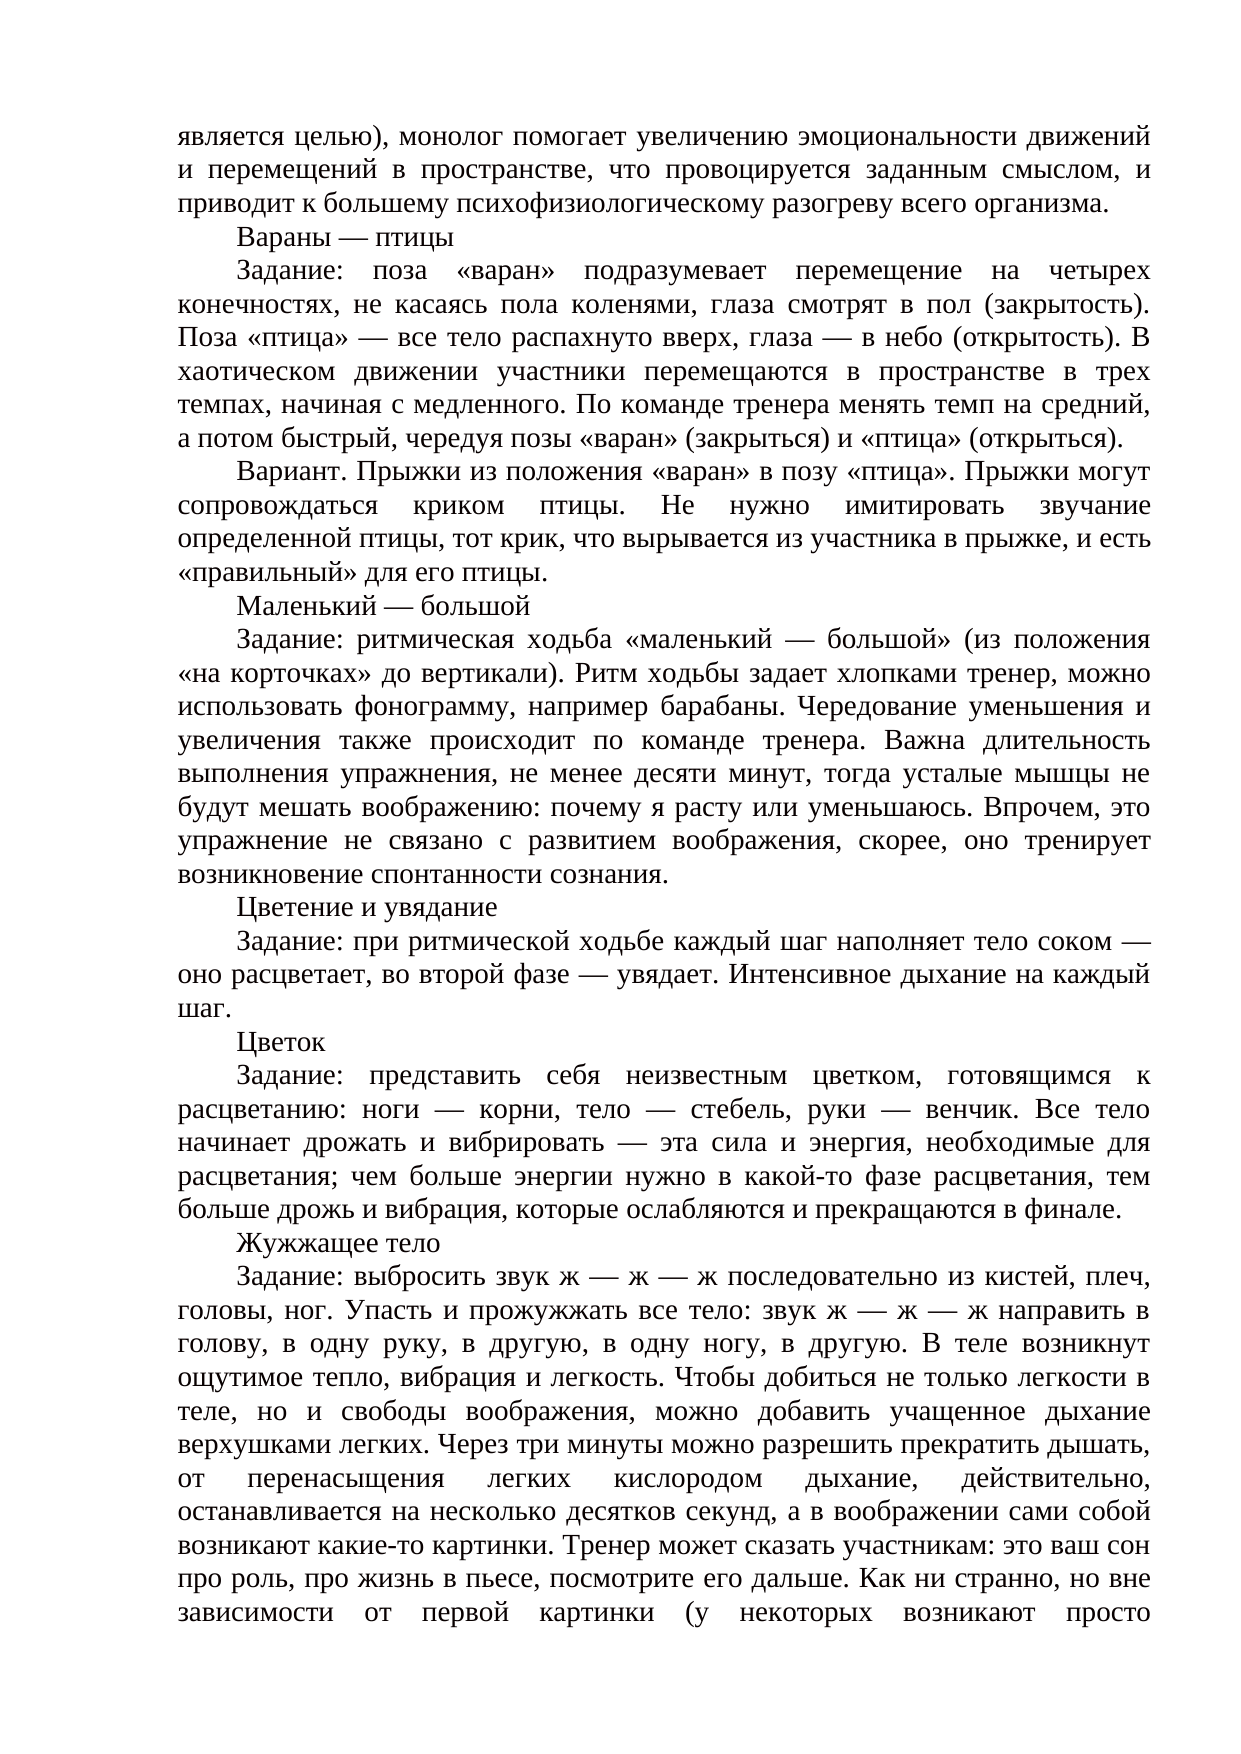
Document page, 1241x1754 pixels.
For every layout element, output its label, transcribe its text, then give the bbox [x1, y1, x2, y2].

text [177, 1258, 1152, 1627]
text Задание: при ритмической ходьбе каждый шаг наполняет тело соком — оно расцветает, во второй фазе — увядает. Интенсивное дыхание на каждый шаг. [177, 923, 1152, 1024]
text Цветение и увядание [177, 889, 1152, 923]
text Задание: ритмическая ходьба «маленький — большой» (из положения «на корточках» до вертикали). Ритм ходьбы задает хлопками тренер, можно использовать фонограмму, например барабаны. Чередование уменьшения и увеличения также происходит по команде тренера. Важна длительность выполнения упражнения, не менее десяти минут, тогда усталые мышцы не будут мешать воображению: почему я расту или уменьшаюсь. Впрочем, это упражнение не связано с развитием воображения, скорее, оно тренирует возникновение спонтанности сознания. [177, 621, 1152, 889]
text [177, 118, 1152, 219]
text Вараны — птицы [177, 219, 1152, 252]
text Жужжащее тело [177, 1225, 1152, 1258]
text Вариант. Прыжки из положения «варан» в позу «птица». Прыжки могут сопровождаться криком птицы. Не нужно имитировать звучание определенной птицы, тот крик, что вырывается из участника в прыжке, и есть «правильный» для его птицы. [177, 453, 1152, 588]
text Цветок [177, 1024, 1152, 1057]
text Маленький — большой [177, 588, 1152, 621]
text Задание: поза «варан» подразумевает перемещение на четырех конечностях, не касаясь пола коленями, глаза смотрят в пол (закрытость). Поза «птица» — все тело распахнуто вверх, глаза — в небо (открытость). В хаотическом движении участники перемещаются в пространстве в трех темпах, начиная с медленного. По команде тренера менять темп на средний, а потом быстрый, чередуя позы «варан» (закрыться) и «птица» (открыться). [177, 252, 1152, 453]
text Задание: представить себя неизвестным цветком, готовящимся к расцветанию: ноги — корни, тело — стебель, руки — венчик. Все тело начинает дрожать и вибрировать — эта сила и энергия, необходимые для расцветания; чем больше энергии нужно в какой-то фазе расцветания, тем больше дрожь и вибрация, которые ослабляются и прекращаются в финале. [177, 1057, 1152, 1225]
